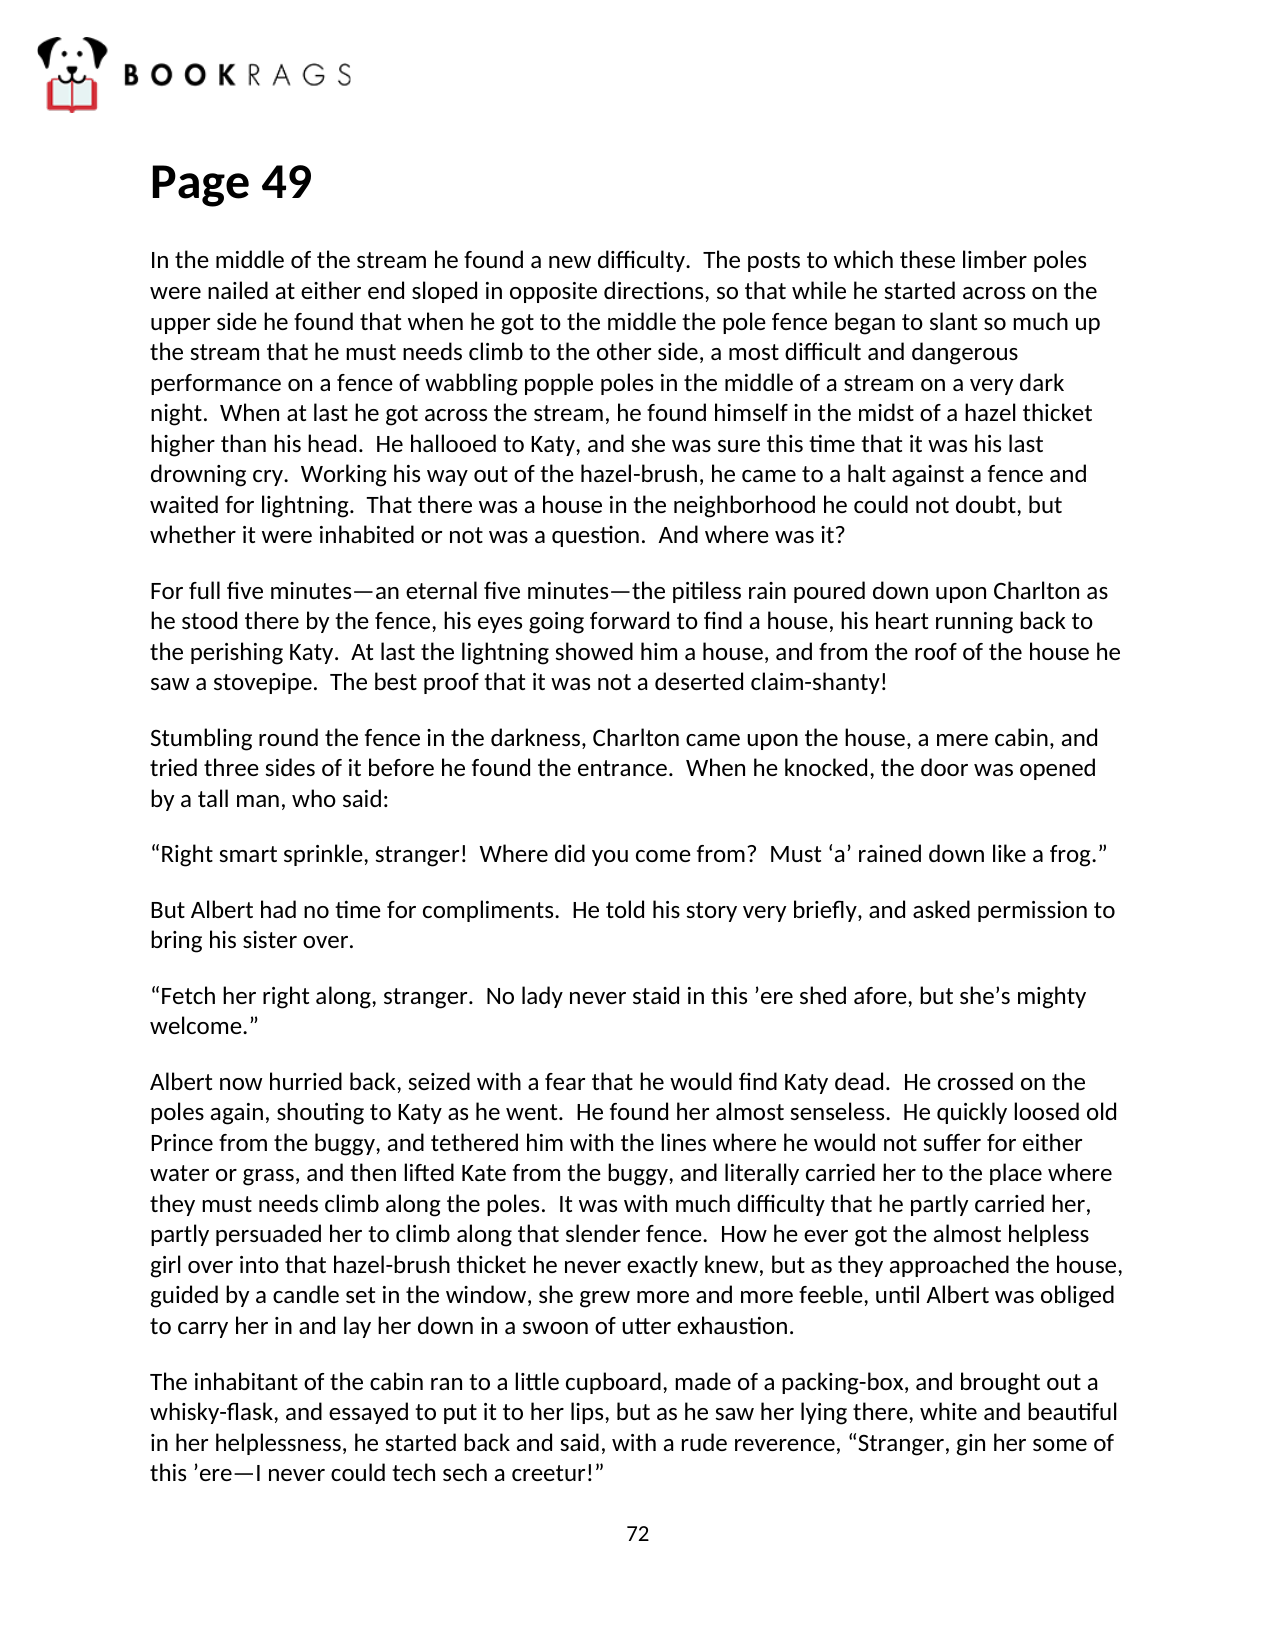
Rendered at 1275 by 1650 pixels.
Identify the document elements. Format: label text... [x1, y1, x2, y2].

text The inhabitant of the cabin ran to a little cupboard, made of a packing-box, and brought out a whisky-flask, and essayed to put it to her lips, but as he saw her lying there, white and beautiful in her helplessness, he started back and said, with a rude reverence, “Stranger, gin her some of this ’ere—­I never could tech sech a creetur!” [150, 1366, 1125, 1488]
text But Albert had no time for compliments. He told his story very briefly, and asked permission to bring his sister over. [150, 894, 1125, 955]
text Page 49 [150, 150, 1125, 211]
text In the middle of the stream he found a new difficulty. The posts to which these limber poles were nailed at either end sloped in opposite directions, so that while he started across on the upper side he found that when he got to the middle the pole fence began to slant so much up the stream that he must needs climb to the other side, a most difficult and dangerous performance on a fence of wabbling popple poles in the middle of a stream on a very dark night. When at last he got across the stream, he found himself in the midst of a hazel thicket higher than his head. He hallooed to Katy, and she was sure this time that it was his last drowning cry. Working his way out of the hazel-brush, he came to a halt against a fence and waited for lightning. That there was a house in the neighborhood he could not doubt, but whether it were inhabited or not was a question. And where was it? [150, 244, 1125, 550]
picture [37, 37, 351, 113]
text Stumbling round the fence in the darkness, Charlton came upon the house, a mere cabin, and tried three sides of it before he found the entrance. When he knocked, the door was opened by a tall man, who said: [150, 722, 1125, 813]
text For full five minutes—­an eternal five minutes—­the pitiless rain poured down upon Charlton as he stood there by the fence, his eyes going forward to find a house, his heart running back to the perishing Katy. At last the lightning showed him a house, and from the roof of the house he saw a stovepipe. The best proof that it was not a deserted claim-shanty! [150, 575, 1125, 697]
text “Fetch her right along, stranger. No lady never staid in this ’ere shed afore, but she’s mighty welcome.” [150, 980, 1125, 1041]
text Albert now hurried back, seized with a fear that he would find Katy dead. He crossed on the poles again, shouting to Katy as he went. He found her almost senseless. He quickly loosed old Prince from the buggy, and tethered him with the lines where he would not suffer for either water or grass, and then lifted Kate from the buggy, and literally carried her to the place where they must needs climb along the poles. It was with much difficulty that he partly carried her, partly persuaded her to climb along that slender fence. How he ever got the almost helpless girl over into that hazel-brush thicket he never exactly knew, but as they approached the house, guided by a candle set in the window, she grew more and more feeble, until Albert was obliged to carry her in and lay her down in a swoon of utter exhaustion. [150, 1066, 1125, 1341]
text “Right smart sprinkle, stranger! Where did you come from? Must ‘a’ rained down like a frog.” [150, 838, 1125, 869]
